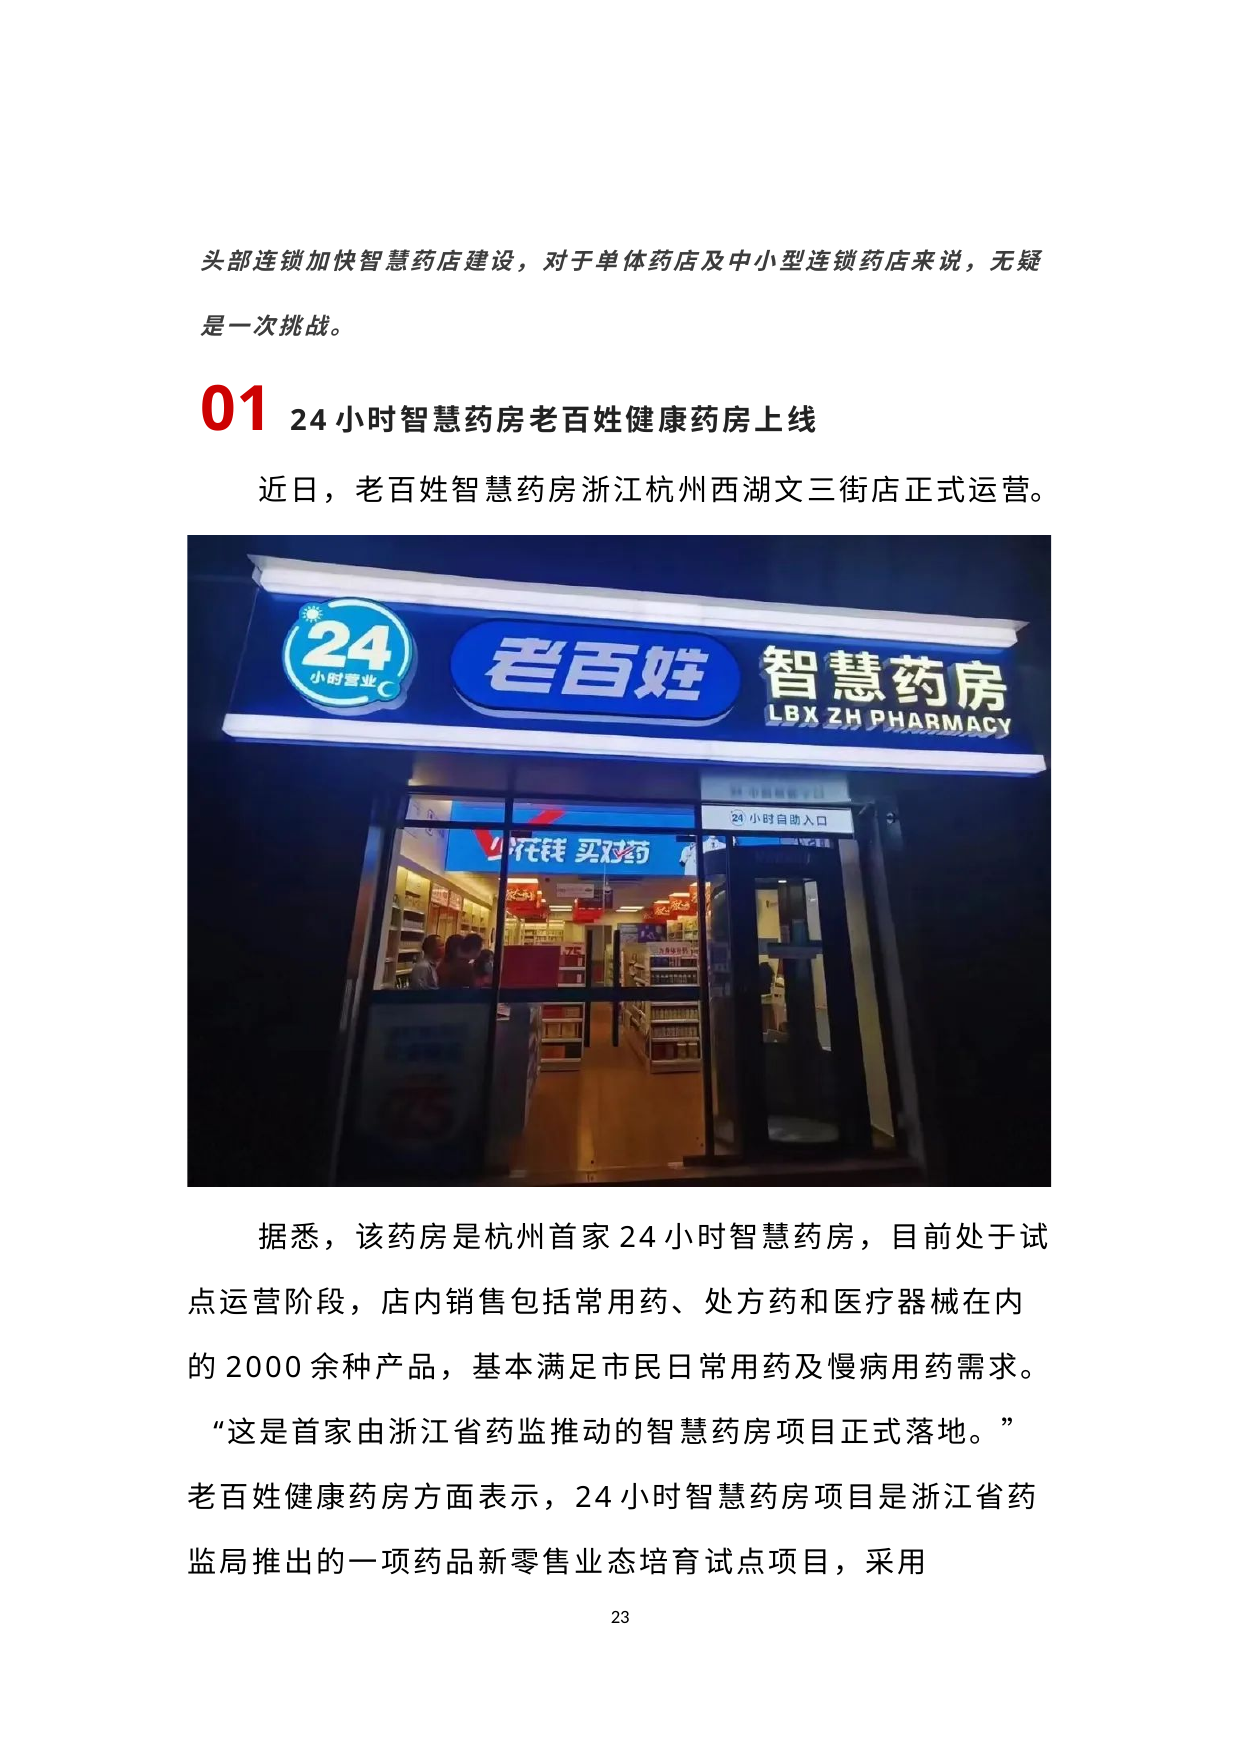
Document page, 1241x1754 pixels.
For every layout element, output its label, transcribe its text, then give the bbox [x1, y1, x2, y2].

subtitle 头部连锁加快智慧药店建设，对于单体药店及中小型连锁药店来说，无疑是一次挑战。 [200, 227, 1041, 357]
text 近日，老百姓智慧药房浙江杭州西湖文三街店正式运营。 [187, 455, 1053, 520]
text 01 24小时智慧药房老百姓健康药房上线 [200, 357, 1041, 455]
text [187, 1202, 1053, 1592]
picture [187, 535, 1052, 1187]
